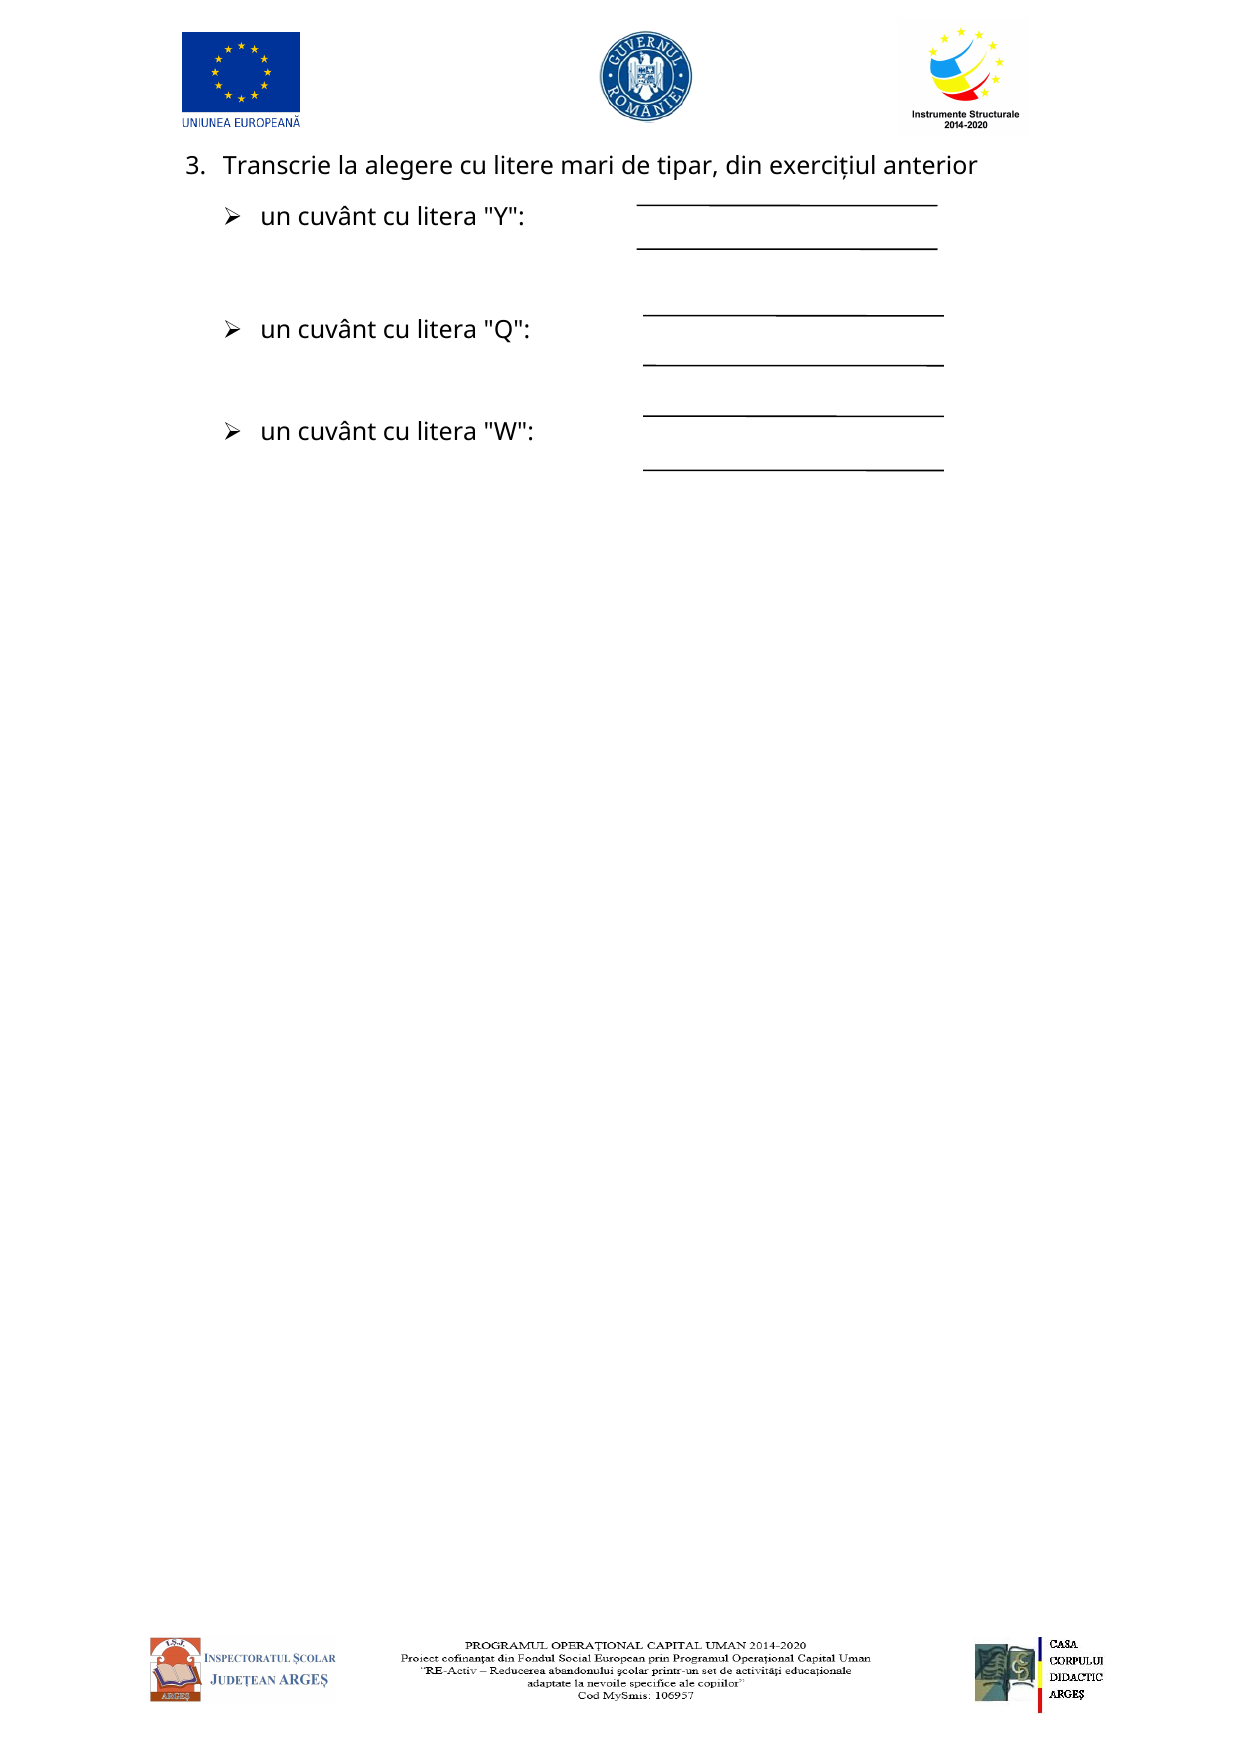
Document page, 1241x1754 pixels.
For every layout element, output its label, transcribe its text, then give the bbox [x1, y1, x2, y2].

picture [147, 1636, 337, 1704]
picture [587, 18, 704, 127]
list un cuvânt cu litera "Y": [223, 198, 1093, 233]
picture [973, 1637, 1118, 1714]
picture [898, 18, 1029, 136]
picture [182, 32, 300, 127]
list Transcrie la alegere cu litere mari de tipar, din exercițiul anterior [185, 147, 1093, 182]
picture [398, 1637, 874, 1704]
list un cuvânt cu litera "W": [223, 413, 1093, 447]
list un cuvânt cu litera "Q": [223, 311, 1093, 345]
